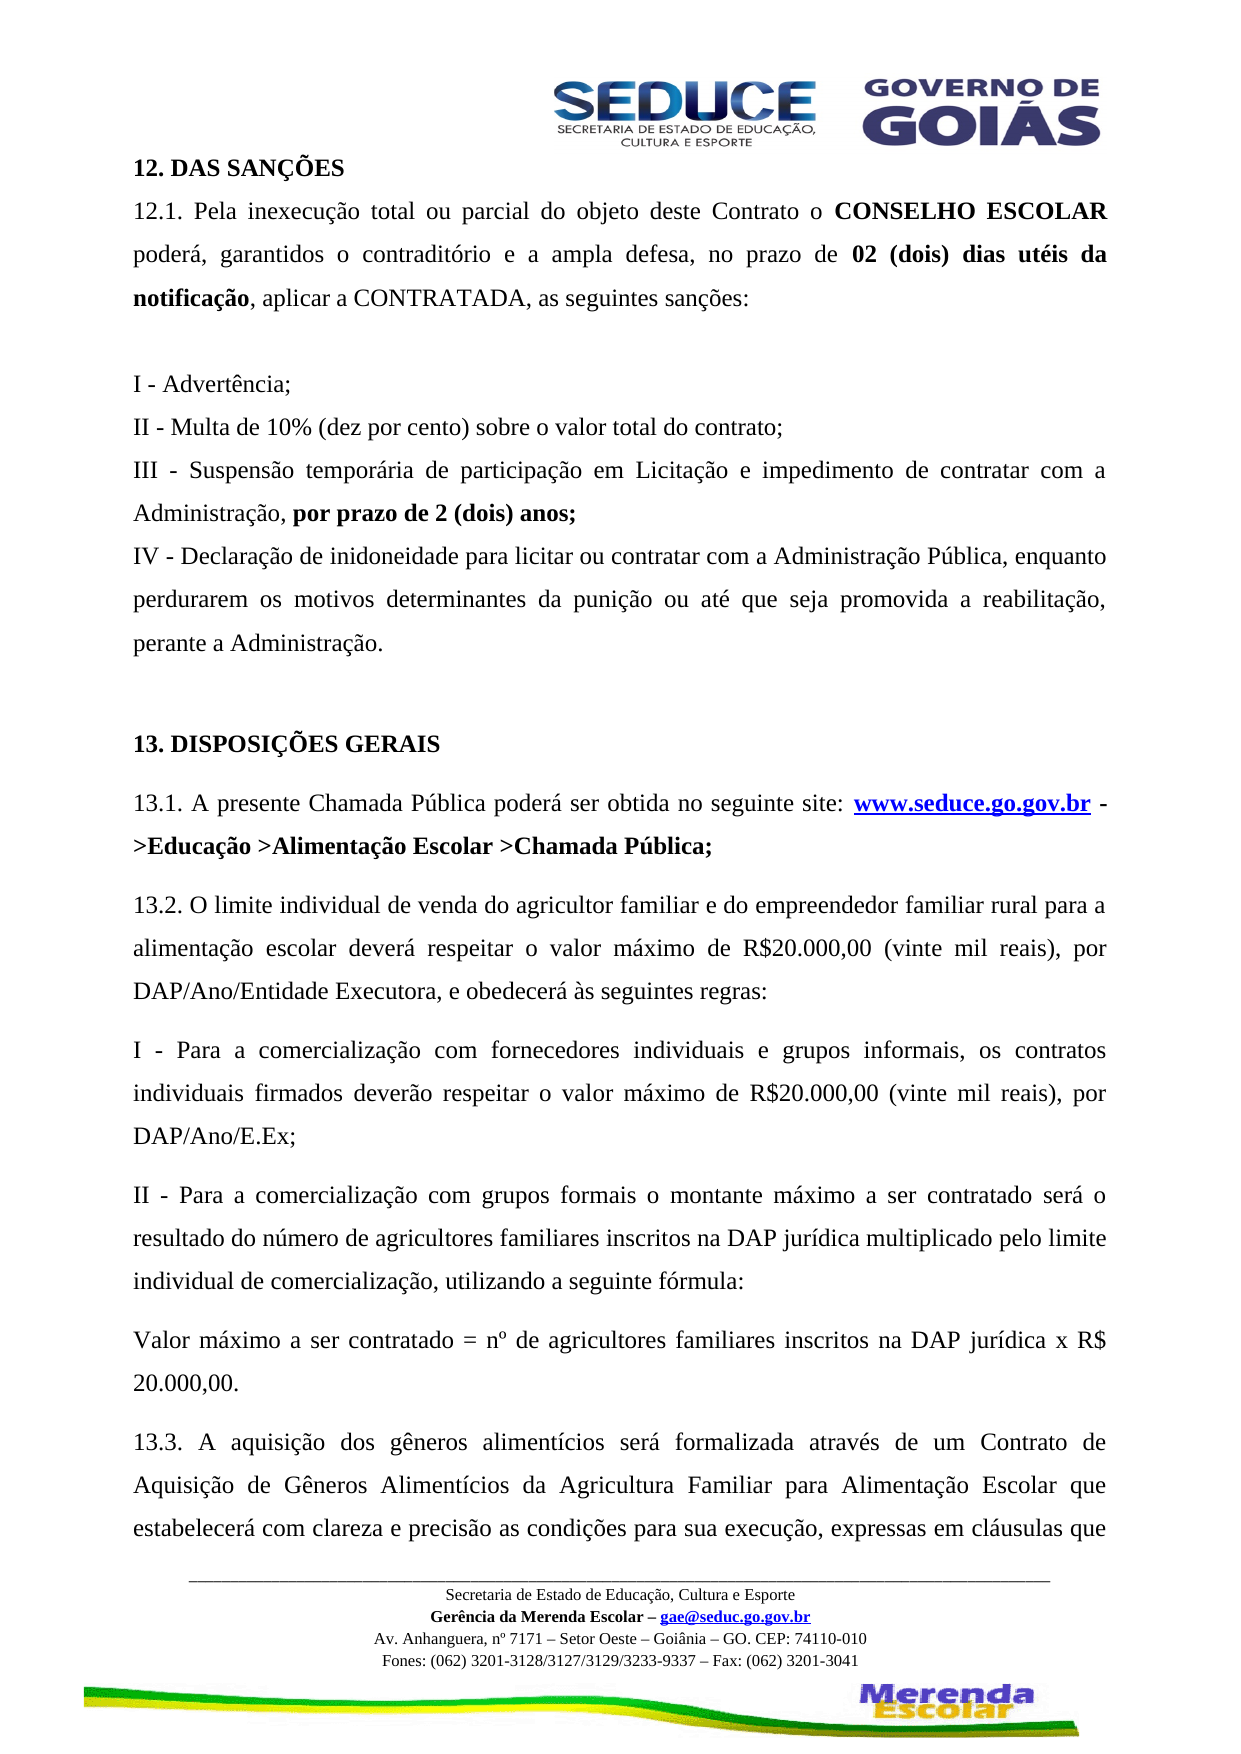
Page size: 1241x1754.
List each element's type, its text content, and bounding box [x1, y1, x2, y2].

text III - Suspensão temporária de participação em Licitação e impedimento de contratar com a Administração, por prazo de 2 (dois) anos; [133, 455, 1107, 527]
text IV - Declaração de inidoneidade para licitar ou contratar com a Administração Pública, enquanto perdurarem os motivos determinantes da punição ou até que seja promovida a reabilitação, perante a Administração. [133, 541, 1107, 656]
text 12. DAS SANÇÕES [133, 153, 1107, 182]
text 13. DISPOSIÇÕES GERAIS [133, 729, 1107, 758]
text II - Para a comercialização com grupos formais o montante máximo a ser contratado será o resultado do número de agricultores familiares inscritos na DAP jurídica multiplicado pelo limite individual de comercialização, utilizando a seguinte fórmula: [133, 1180, 1107, 1295]
text 13.1. A presente Chamada Pública poderá ser obtida no seguinte site: www.seduce.go.gov.br ->Educação >Alimentação Escolar >Chamada Pública; [133, 788, 1107, 860]
text I - Para a comercialização com fornecedores individuais e grupos informais, os contratos individuais firmados deverão respeitar o valor máximo de R$20.000,00 (vinte mil reais), por DAP/Ano/E.Ex; [133, 1035, 1107, 1150]
text Valor máximo a ser contratado = nº de agricultores familiares inscritos na DAP jurídica x R$ 20.000,00. [133, 1325, 1107, 1397]
text II - Multa de 10% (dez por cento) sobre o valor total do contrato; [133, 412, 1107, 441]
picture [553, 73, 1108, 154]
text I - Advertência; [133, 369, 1107, 398]
text 13.2. O limite individual de venda do agricultor familiar e do empreendedor familiar rural para a alimentação escolar deverá respeitar o valor máximo de R$20.000,00 (vinte mil reais), por DAP/Ano/Entidade Executora, e obedecerá às seguintes regras: [133, 890, 1107, 1005]
text 12.1. Pela inexecução total ou parcial do objeto deste Contrato o CONSELHO ESCOLAR poderá, garantidos o contraditório e a ampla defesa, no prazo de 02 (dois) dias utéis da notificação, aplicar a CONTRATADA, as seguintes sanções: [133, 196, 1107, 311]
